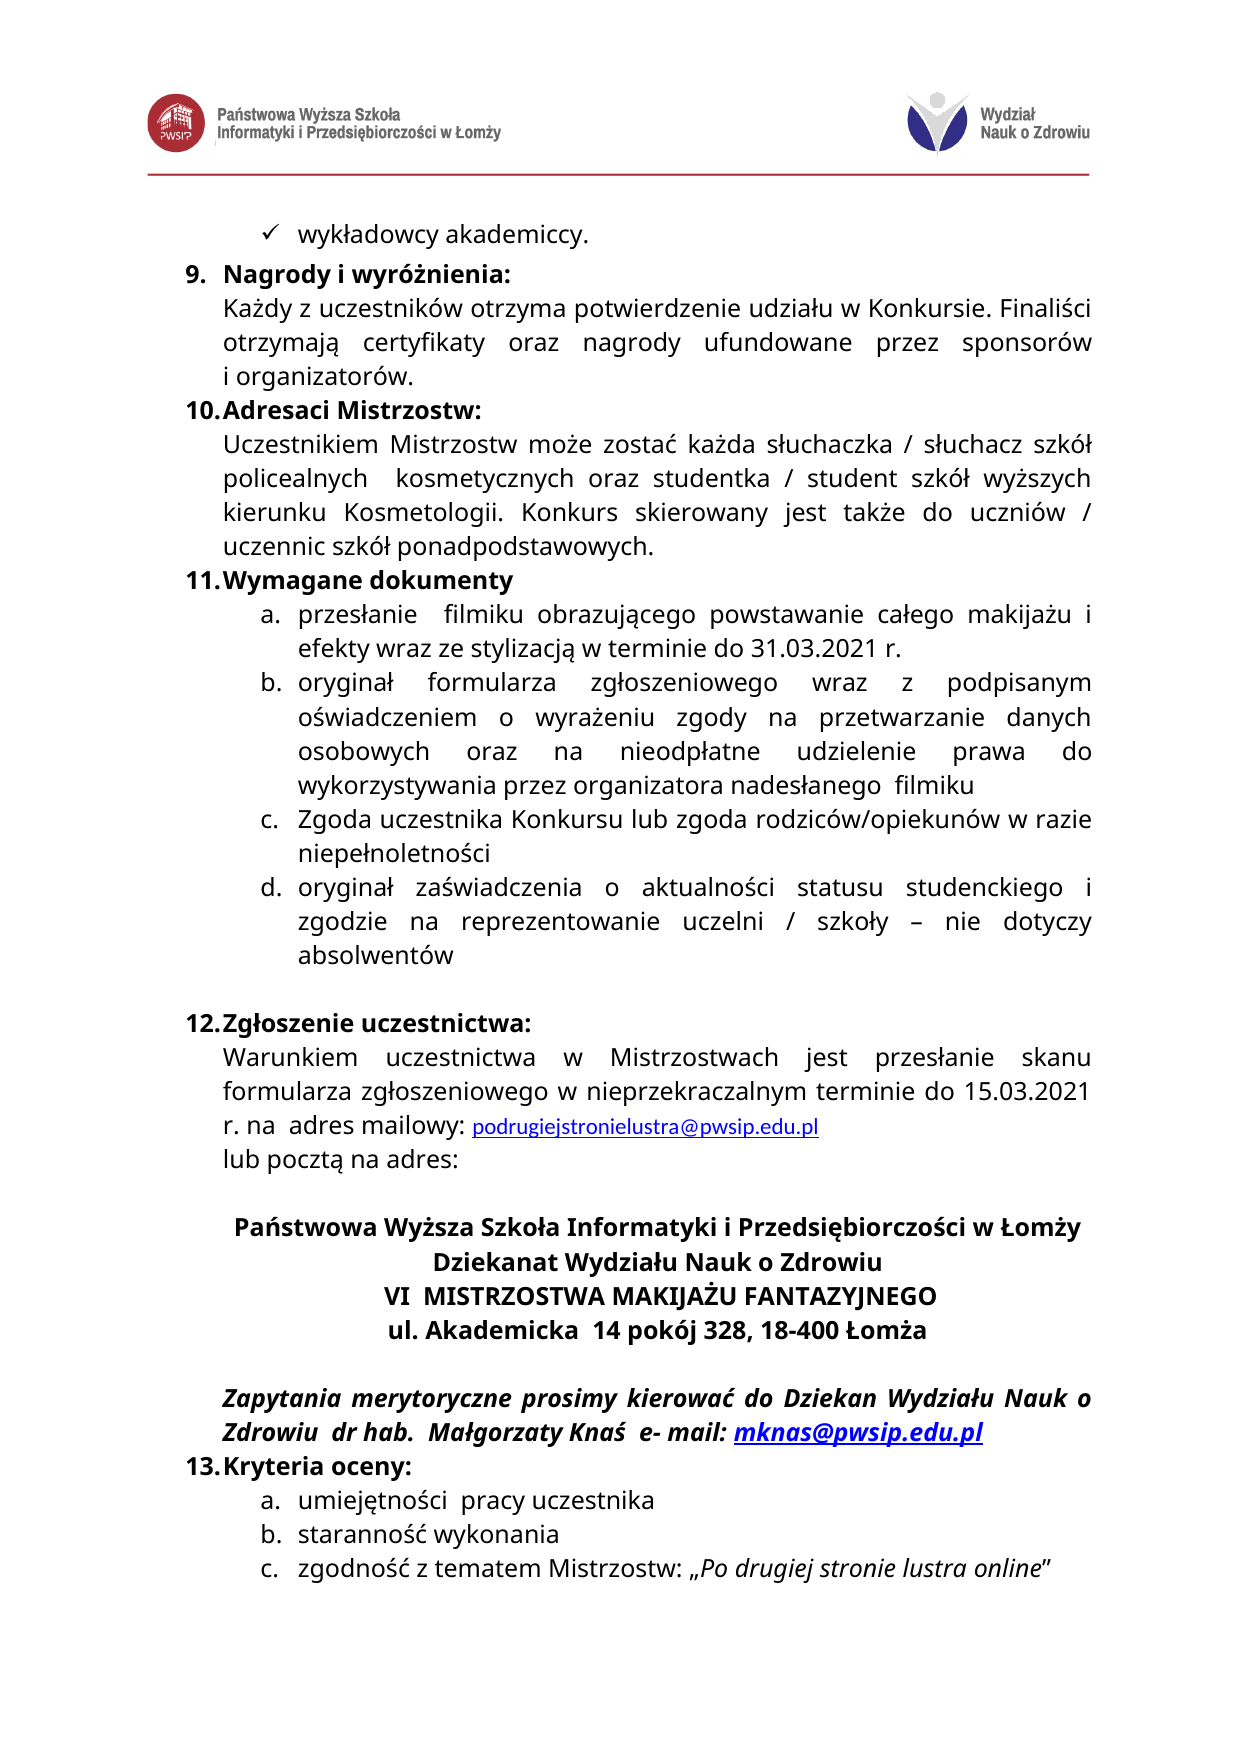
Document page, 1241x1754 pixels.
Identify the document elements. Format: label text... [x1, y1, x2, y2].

text Państwowa Wyższa Szkoła Informatyki i Przedsiębiorczości w Łomży [223, 1210, 1093, 1244]
text VI MISTRZOSTWA MAKIJAŻU FANTAZYJNEGO [223, 1278, 1093, 1312]
list oryginał zaświadczenia o aktualności statusu studenckiego i zgodzie na reprezentowanie uczelni / szkoły – nie dotyczy absolwentów [260, 869, 1093, 972]
list Zapytania merytoryczne prosimy kierować do Dziekan Wydziału Nauk o Zdrowiu dr hab. Małgorzaty Knaś e- mail: mknas@pwsip.edu.pl [223, 1380, 1093, 1448]
list staranność wykonania [260, 1517, 1093, 1551]
text Dziekanat Wydziału Nauk o Zdrowiu [223, 1244, 1093, 1278]
list Uczestnikiem Mistrzostw może zostać każda słuchaczka / słuchacz szkół policealnych kosmetycznych oraz studentka / student szkół wyższych kierunku Kosmetologii. Konkurs skierowany jest także do uczniów / uczennic szkół ponadpodstawowych. [223, 427, 1093, 563]
list oryginał formularza zgłoszeniowego wraz z podpisanym oświadczeniem o wyrażeniu zgody na przetwarzanie danych osobowych oraz na nieodpłatne udzielenie prawa do wykorzystywania przez organizatora nadesłanego filmiku [260, 665, 1093, 801]
list Zgoda uczestnika Konkursu lub zgoda rodziców/opiekunów w razie niepełnoletności [260, 801, 1093, 869]
text lub pocztą na adres: [223, 1142, 1093, 1176]
list Każdy z uczestników otrzyma potwierdzenie udziału w Konkursie. Finaliści otrzymają certyfikaty oraz nagrody ufundowane przez sponsorów i organizatorów. [223, 290, 1093, 393]
picture [147, 73, 1090, 193]
list zgodność z tematem Mistrzostw: „Po drugiej stronie lustra online” [260, 1551, 1093, 1585]
list Nagrody i wyróżnienia: [185, 256, 1093, 290]
list Zgłoszenie uczestnictwa: [185, 1006, 1093, 1040]
list ul. Akademicka 14 pokój 328, 18-400 Łomża [223, 1312, 1093, 1346]
list przesłanie filmiku obrazującego powstawanie całego makijażu i efekty wraz ze stylizacją w terminie do 31.03.2021 r. [260, 597, 1093, 665]
list Wymagane dokumenty [185, 563, 1093, 597]
list Kryteria oceny: [185, 1448, 1093, 1483]
list Adresaci Mistrzostw: [185, 393, 1093, 427]
text Warunkiem uczestnictwa w Mistrzostwach jest przesłanie skanu formularza zgłoszeniowego w nieprzekraczalnym terminie do 15.03.2021 r. na adres mailowy: podrugiejstronielustra@pwsip.edu.pl [223, 1040, 1093, 1142]
list umiejętności pracy uczestnika [260, 1483, 1093, 1517]
list wykładowcy akademiccy. [260, 217, 1093, 251]
